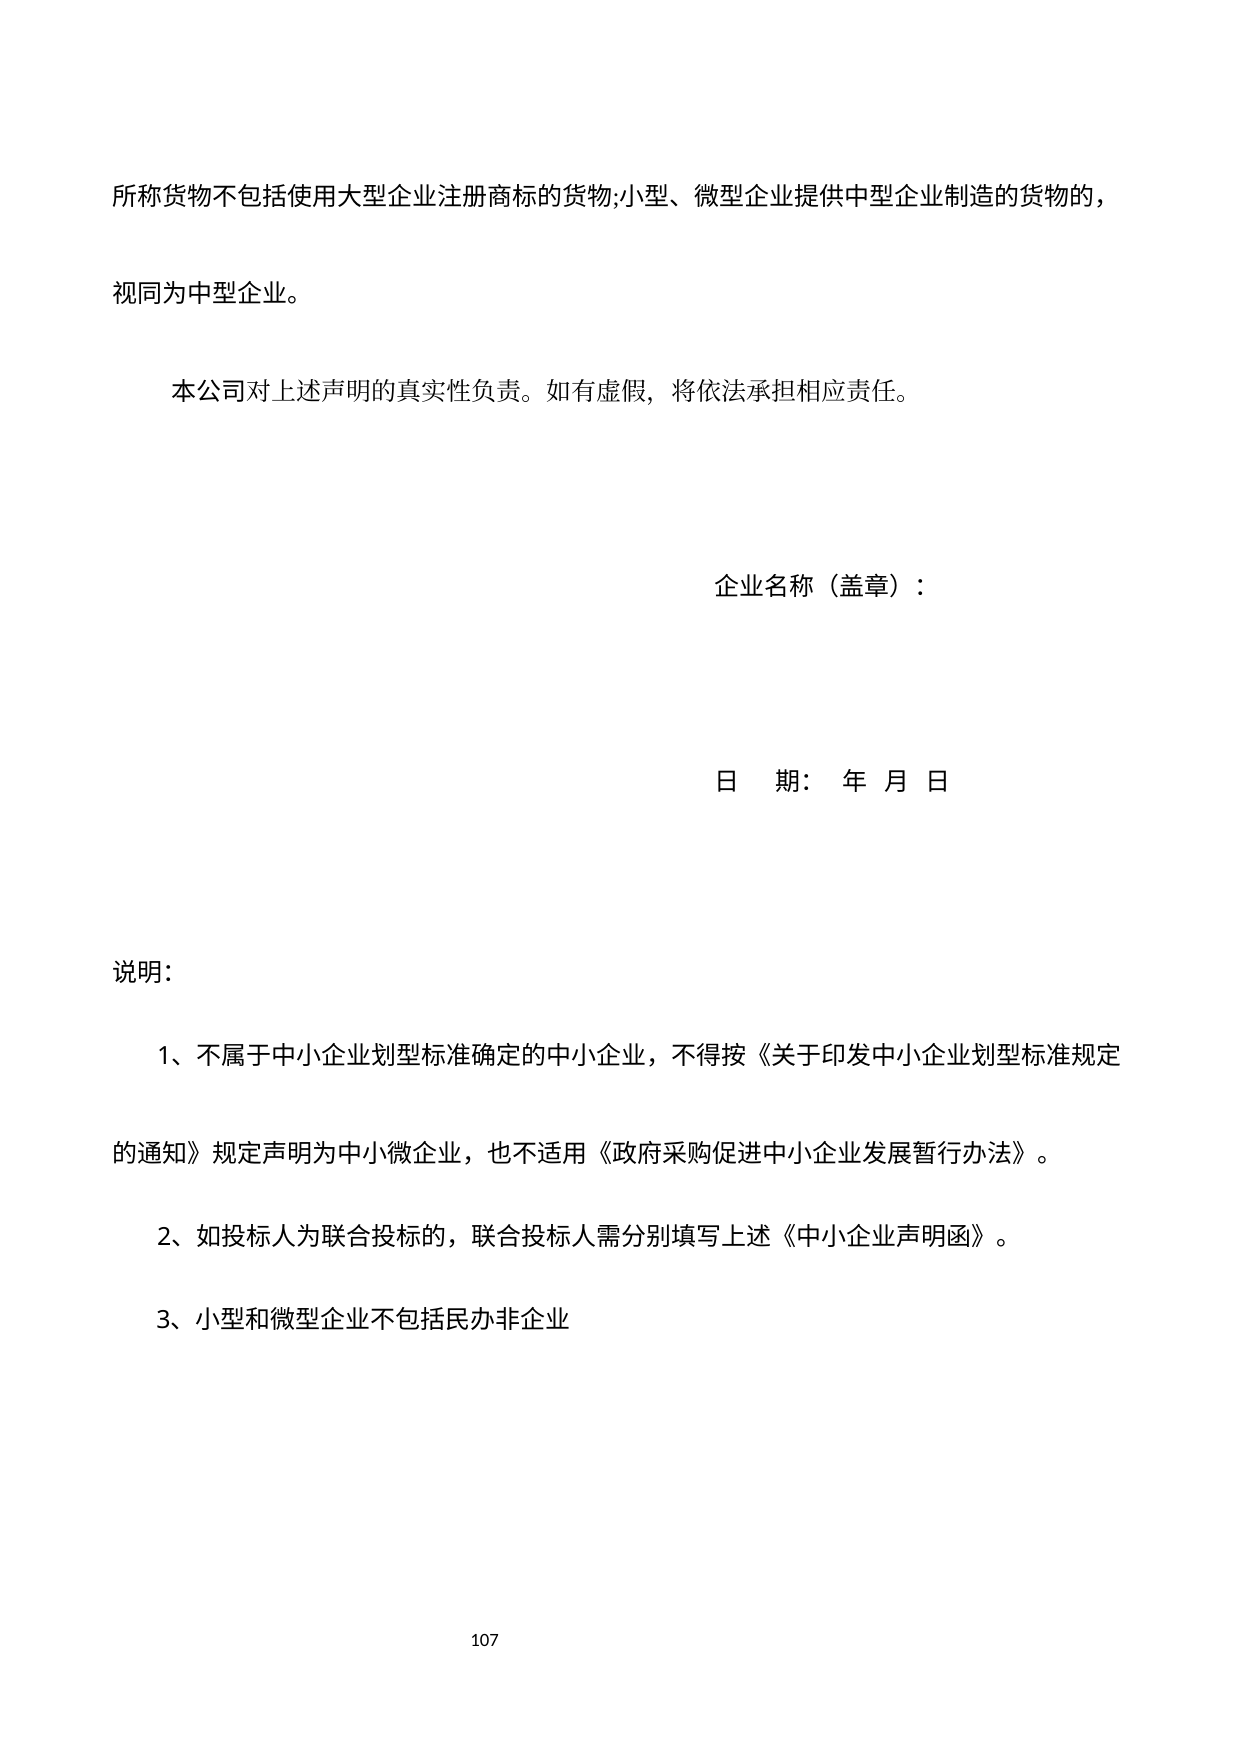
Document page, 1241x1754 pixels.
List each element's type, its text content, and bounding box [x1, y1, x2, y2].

text 1、不属于中小企业划型标准确定的中小企业，不得按《关于印发中小企业划型标准规定的通知》规定声明为中小微企业，也不适用《政府采购促进中小企业发展暂行办法》。 [112, 1021, 1128, 1184]
text 本公司对上述声明的真实性负责。如有虚假，将依法承担相应责任。 [112, 372, 1128, 408]
text 说明： [112, 938, 1128, 1003]
text 2、如投标人为联合投标的，联合投标人需分别填写上述《中小企业声明函》。 [112, 1202, 1128, 1267]
text 3、小型和微型企业不包括民办非企业 [112, 1285, 1128, 1350]
text 企业名称（盖章）： 日 期： 年 月 日 [714, 552, 1128, 812]
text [112, 162, 1128, 324]
